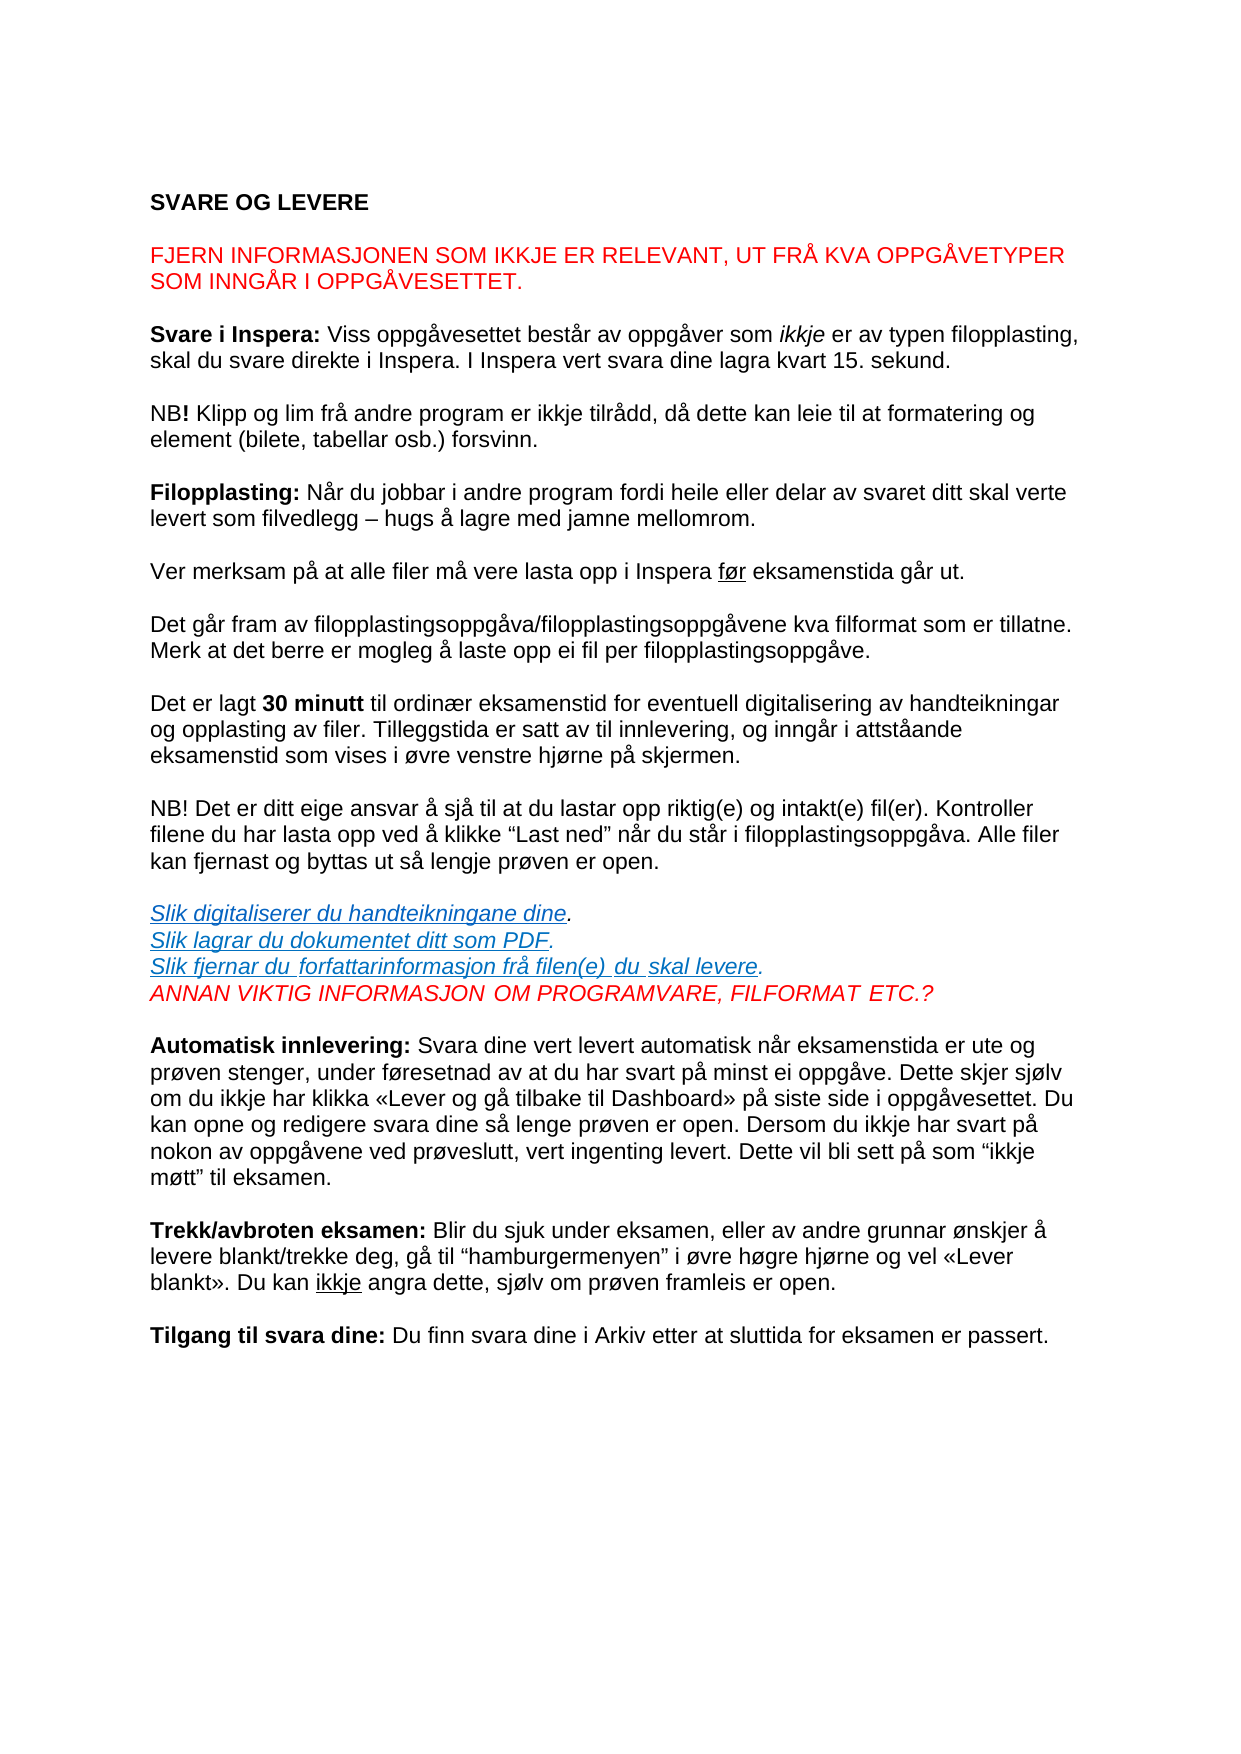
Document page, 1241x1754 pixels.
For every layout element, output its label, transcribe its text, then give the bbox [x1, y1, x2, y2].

text Automatisk innlevering: Svara dine vert levert automatisk når eksamenstida er ute og prøven stenger, under føresetnad av at du har svart på minst ei oppgåve. Dette skjer sjølv om du ikkje har klikka «Lever og gå tilbake til Dashboard» på siste side i oppgåvesettet. Du kan opne og redigere svara dine så lenge prøven er open. Dersom du ikkje har svart på nokon av oppgåvene ved prøveslutt, vert ingenting levert. Dette vil bli sett på som “ikkje møtt” til eksamen. [150, 1032, 1090, 1190]
text Slik fjernar du forfattarinformasjon frå filen(e) du skal levere. [150, 953, 1090, 979]
text Svare i Inspera: Viss oppgåvesettet består av oppgåver som ikkje er av typen filopplasting, skal du svare direkte i Inspera. I Inspera vert svara dine lagra kvart 15. sekund. [150, 321, 1090, 373]
text Trekk/avbroten eksamen: Blir du sjuk under eksamen, eller av andre grunnar ønskjer å levere blankt/trekke deg, gå til “hamburgermenyen” i øvre høgre hjørne og vel «Lever blankt». Du kan ikkje angra dette, sjølv om prøven framleis er open. [150, 1217, 1090, 1296]
text Slik lagrar du dokumentet ditt som PDF. [150, 927, 1090, 953]
text Det er lagt 30 minutt til ordinær eksamenstid for eventuell digitalisering av handteikningar og opplasting av filer. Tilleggstida er satt av til innlevering, og inngår i attståande eksamenstid som vises i øvre venstre hjørne på skjermen. [150, 689, 1090, 769]
text Filopplasting: Når du jobbar i andre program fordi heile eller delar av svaret ditt skal verte levert som filvedlegg – hugs å lagre med jamne mellomrom. [150, 479, 1090, 531]
text NB! Det er ditt eige ansvar å sjå til at du lastar opp riktig(e) og intakt(e) fil(er). Kontroller filene du har lasta opp ved å klikke “Last ned” når du står i filopplastingsoppgåva. Alle filer kan fjernast og byttas ut så lengje prøven er open. [150, 795, 1090, 874]
text Slik digitaliserer du handteikningane dine. [150, 900, 1090, 927]
text NB! Klipp og lim frå andre program er ikkje tilrådd, då dette kan leie til at formatering og element (bilete, tabellar osb.) forsvinn. [150, 400, 1090, 452]
text ANNAN VIKTIG INFORMASJON OM PROGRAMVARE, FILFORMAT ETC.? [150, 979, 1090, 1006]
text FJERN INFORMASJONEN SOM IKKJE ER RELEVANT, UT FRÅ KVA OPPGÅVETYPER SOM INNGÅR I OPPGÅVESETTET. [523, 242, 1090, 294]
text Tilgang til svara dine: Du finn svara dine i Arkiv etter at sluttida for eksamen er passert. [150, 1322, 1090, 1348]
text SVARE OG LEVERE [150, 189, 1090, 215]
text Det går fram av filopplastingsoppgåva/filopplastingsoppgåvene kva filformat som er tillatne. Merk at det berre er mogleg å laste opp ei fil per filopplastingsoppgåve. [150, 611, 1090, 663]
text Ver merksam på at alle filer må vere lasta opp i Inspera før eksamenstida går ut. [150, 558, 1090, 584]
